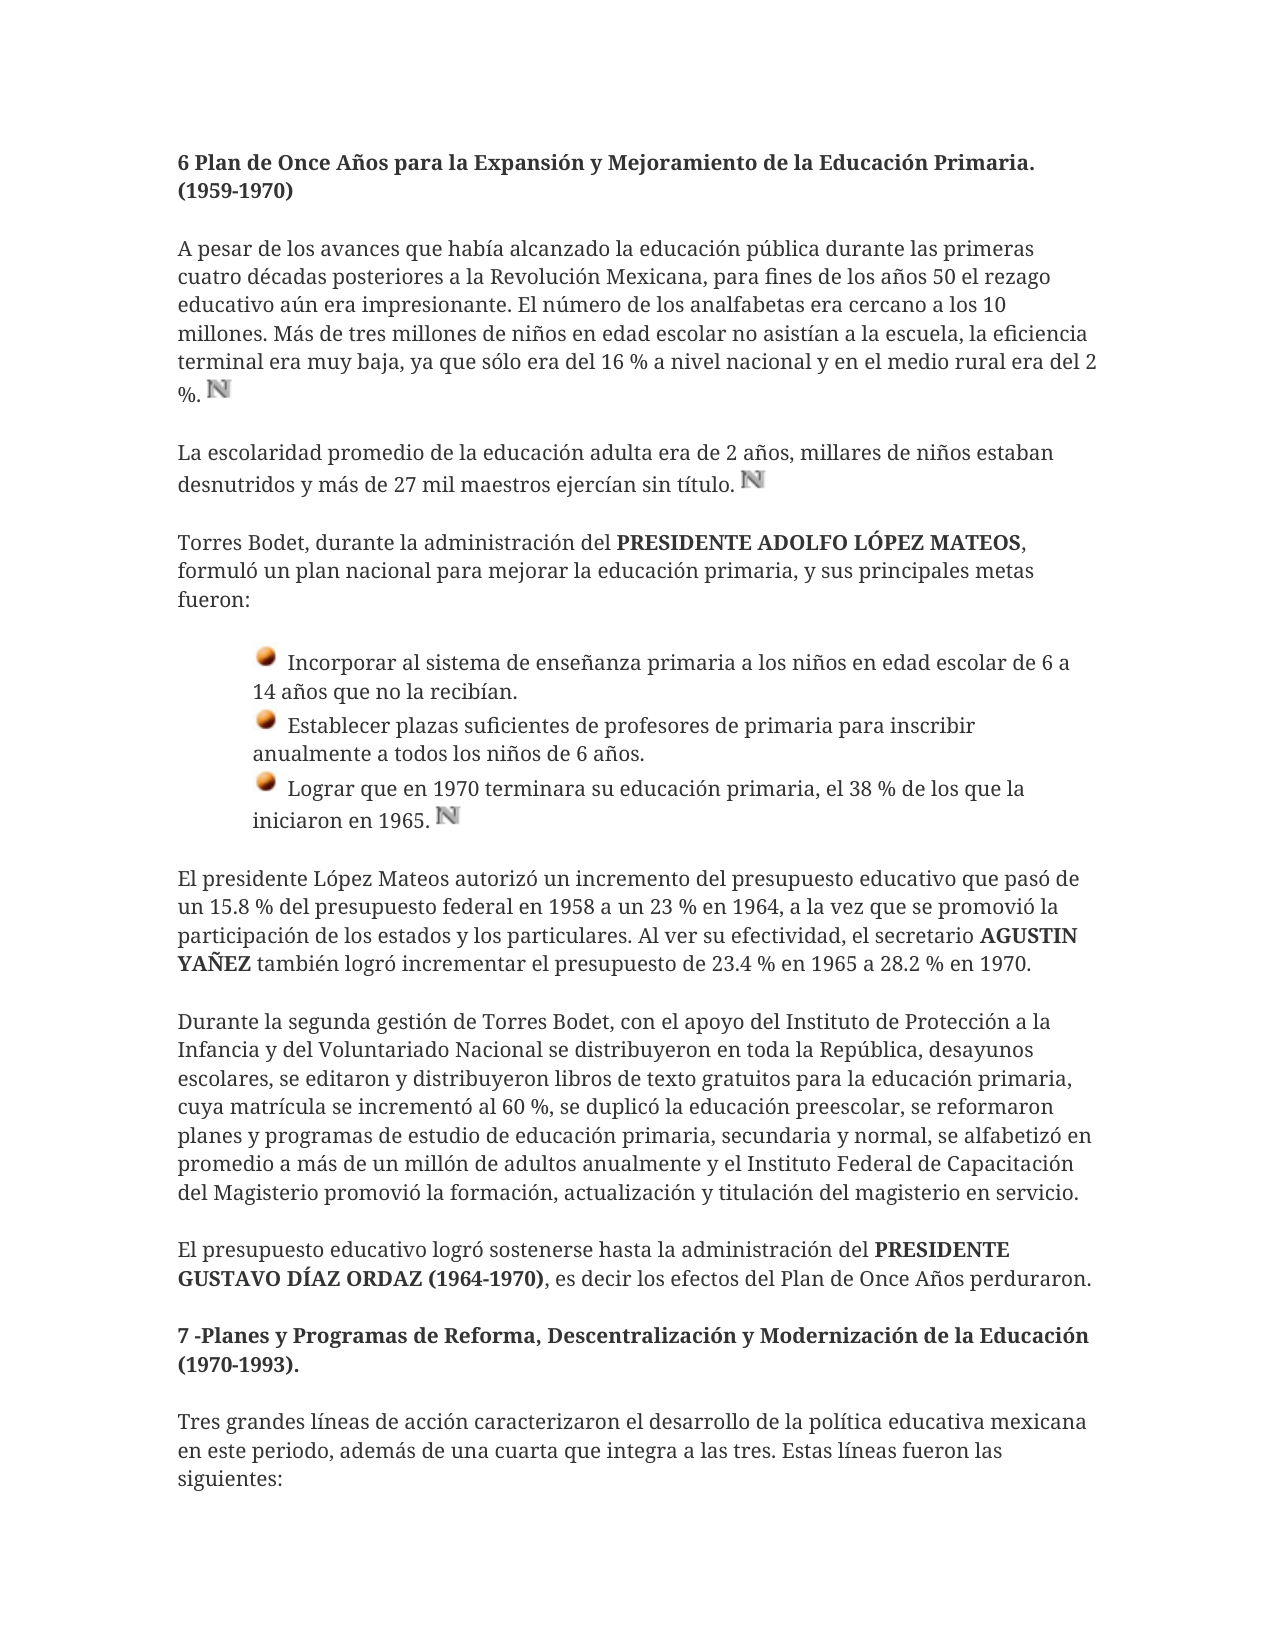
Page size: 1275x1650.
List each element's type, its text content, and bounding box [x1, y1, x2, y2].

picture [435, 802, 464, 829]
text El presupuesto educativo logró sostenerse hasta la administración del PRESIDENTE GUSTAVO DÍAZ ORDAZ (1964-1970), es decir los efectos del Plan de Once Años perduraron. [177, 1235, 1098, 1292]
text 6 Plan de Once Años para la Expansión y Mejoramiento de la Educación Primaria. (1959-1970) [177, 148, 1098, 204]
text Incorporar al sistema de enseñanza primaria a los niños en edad escolar de 6 a 14 años que no la recibían. [252, 642, 1098, 705]
text Durante la segunda gestión de Torres Bodet, con el apoyo del Instituto de Protección a la Infancia y del Voluntariado Nacional se distribuyeron en toda la República, desayunos escolares, se editaron y distribuyeron libros de texto gratuitos para la educación primaria, cuya matrícula se incrementó al 60 %, se duplicó la educación preescolar, se reformaron planes y programas de estudio de educación primaria, secundaria y normal, se alfabetizó en promedio a más de un millón de adultos anualmente y el Instituto Federal de Capacitación del Magisterio promovió la formación, actualización y titulación del magisterio en servicio. [177, 1007, 1098, 1206]
picture [252, 767, 282, 796]
text Lograr que en 1970 terminara su educación primaria, el 38 % de los que la iniciaron en 1965. [252, 768, 1098, 835]
picture [252, 705, 282, 734]
text El presidente López Mateos autorizó un incremento del presupuesto educativo que pasó de un 15.8 % del presupuesto federal en 1958 a un 23 % en 1964, a la vez que se promovió la participación de los estados y los particulares. Al ver su efectividad, el secretario AGUSTIN YAÑEZ también logró incrementar el presupuesto de 23.4 % en 1965 a 28.2 % en 1970. [177, 864, 1098, 978]
text Establecer plazas suficientes de profesores de primaria para inscribir anualmente a todos los niños de 6 años. [252, 705, 1098, 768]
picture [252, 642, 282, 671]
text 7 -Planes y Programas de Reforma, Descentralización y Modernización de la Educación (1970-1993). [177, 1321, 1098, 1378]
text Torres Bodet, durante la administración del PRESIDENTE ADOLFO LÓPEZ MATEOS, formuló un plan nacional para mejorar la educación primaria, y sus principales metas fueron: [177, 528, 1098, 613]
text A pesar de los avances que había alcanzado la educación pública durante las primeras cuatro décadas posteriores a la Revolución Mexicana, para fines de los años 50 el rezago educativo aún era impresionante. El número de los analfabetas era cercano a los 10 millones. Más de tres millones de niños en edad escolar no asistían a la escuela, la eficiencia terminal era muy baja, ya que sólo era del 16 % a nivel nacional y en el medio rural era del 2 %. [177, 234, 1098, 408]
picture [740, 466, 769, 493]
text La escolaridad promedio de la educación adulta era de 2 años, millares de niños estaban desnutridos y más de 27 mil maestros ejercían sin título. [177, 438, 1098, 499]
text Tres grandes líneas de acción caracterizaron el desarrollo de la política educativa mexicana en este periodo, además de una cuarta que integra a las tres. Estas líneas fueron las siguientes: [177, 1407, 1098, 1493]
picture [206, 375, 235, 403]
